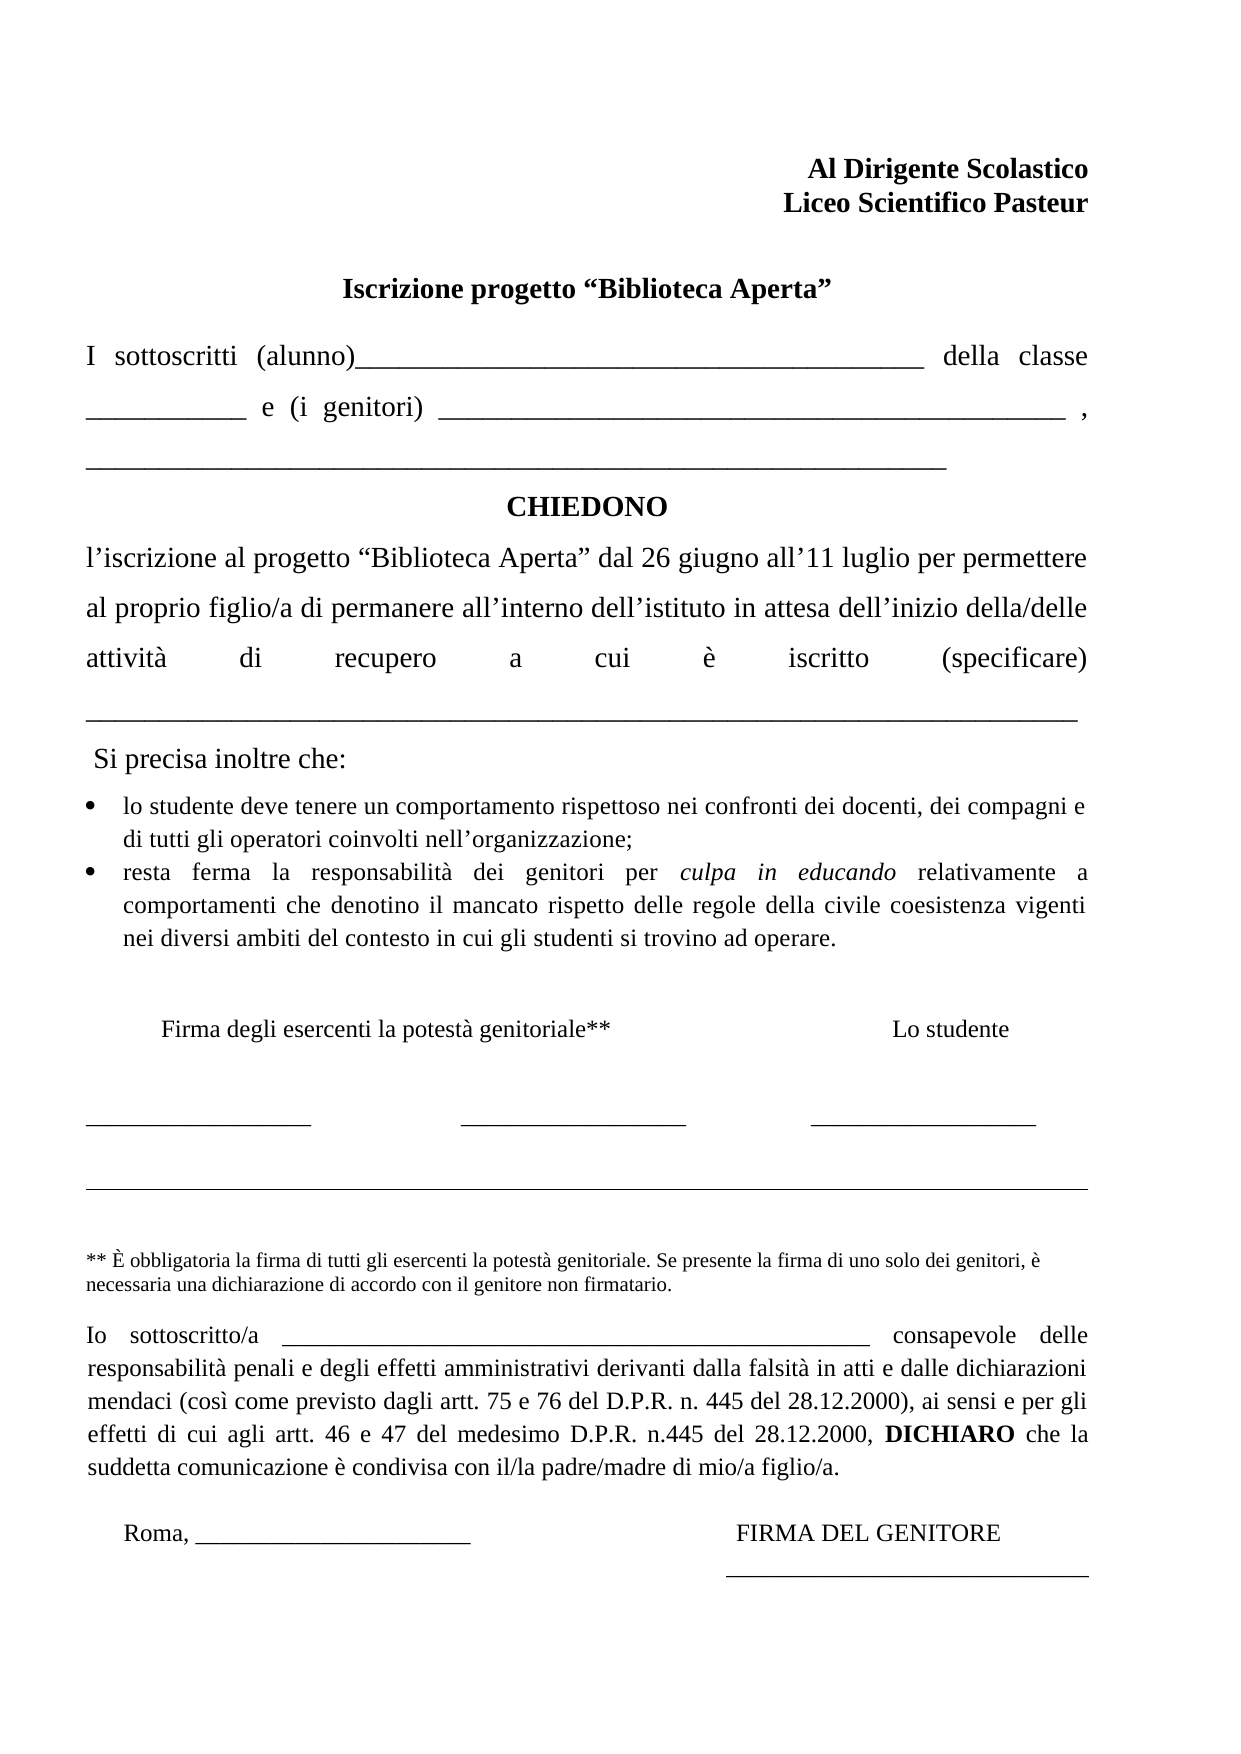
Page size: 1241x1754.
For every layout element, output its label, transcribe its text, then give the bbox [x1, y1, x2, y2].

list resta ferma la responsabilità dei genitori per culpa in educando relativamente a comportamenti che denotino il mancato rispetto delle regole della civile coesistenza vigenti nei diversi ambiti del contesto in cui gli studenti si trovino ad operare. [86, 857, 1088, 952]
list lo studente deve tenere un comportamento rispettoso nei confronti dei docenti, dei compagni e di tutti gli operatori coinvolti nell’organizzazione; [86, 791, 1088, 853]
text l’iscrizione al progetto “Biblioteca Aperta” dal 26 giugno all’11 luglio per permettere al proprio figlio/a di permanere all’interno dell’istituto in attesa dell’inizio della/delle attività di recupero a cui è iscritto (specificare) ____________________________________________________________________ [86, 540, 1088, 724]
list _____________________________ [123, 1551, 1088, 1580]
text Iscrizione progetto “Biblioteca Aperta” [86, 271, 1088, 305]
text Firma degli esercenti la potestà genitoriale** Lo studente [86, 1014, 1088, 1043]
list Io sottoscritto/a _______________________________________________ consapevole delle responsabilità penali e degli effetti amministrativi derivanti dalla falsità in atti e dalle dichiarazioni mendaci (così come previsto dagli artt. 75 e 76 del D.P.R. n. 445 del 28.12.2000), ai sensi e per gli effetti di cui agli artt. 46 e 47 del medesimo D.P.R. n.445 del 28.12.2000, DICHIARO che la suddetta comunicazione è condivisa con il/la padre/madre di mio/a figlio/a. [86, 1320, 1088, 1481]
text Al Dirigente Scolastico [86, 152, 1088, 185]
text Liceo Scientifico Pasteur [86, 185, 1088, 219]
text __________________ __________________ __________________ [86, 1100, 1088, 1129]
list Roma, ______________________ FIRMA DEL GENITORE [123, 1518, 1088, 1547]
text I sottoscritti (alunno)_______________________________________ della classe ___________ e (i genitori) ___________________________________________ , ___________________________________________________________ [86, 338, 1088, 473]
text ** È obbligatoria la firma di tutti gli esercenti la potestà genitoriale. Se presente la firma di uno solo dei genitori, è necessaria una dichiarazione di accordo con il genitore non firmatario. [86, 1248, 1088, 1296]
text Si precisa inoltre che: [86, 741, 1088, 774]
text CHIEDONO [86, 489, 1088, 523]
